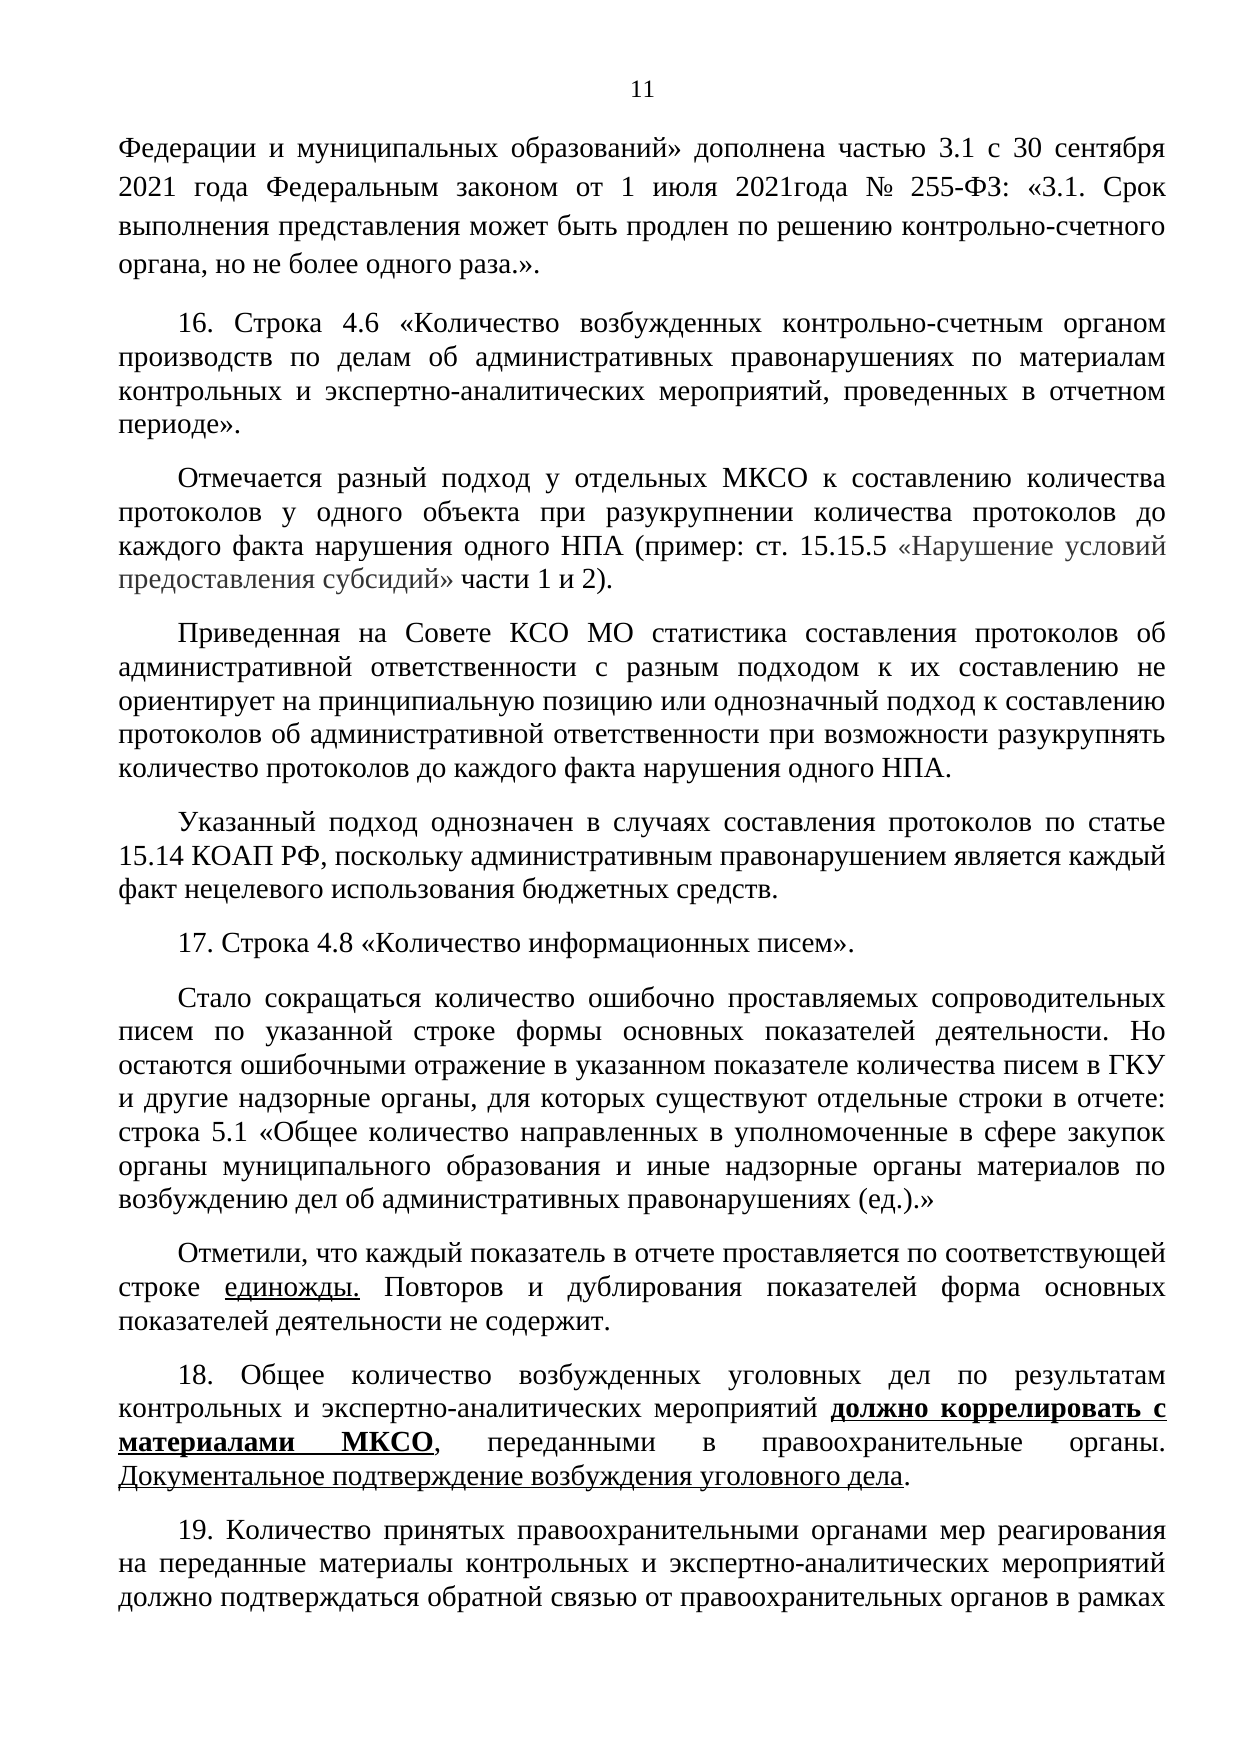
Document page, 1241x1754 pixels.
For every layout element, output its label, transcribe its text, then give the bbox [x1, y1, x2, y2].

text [118, 131, 1167, 280]
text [118, 1512, 1167, 1613]
text 16. Строка 4.6 «Количество возбужденных контрольно-счетным органом производств по делам об административных правонарушениях по материалам контрольных и экспертно-аналитических мероприятий, проведенных в отчетном периоде». [118, 306, 1167, 440]
text 17. Строка 4.8 «Количество информационных писем». [118, 926, 1167, 959]
text Указанный подход однозначен в случаях составления протоколов по статье 15.14 КОАП РФ, поскольку административным правонарушением является каждый факт нецелевого использования бюджетных средств. [118, 804, 1167, 905]
text Приведенная на Совете КСО МО статистика составления протоколов об административной ответственности с разным подходом к их составлению не ориентирует на принципиальную позицию или однозначный подход к составлению протоколов об административной ответственности при возможности разукрупнять количество протоколов до каждого факта нарушения одного НПА. [118, 616, 1167, 783]
text Стало сокращаться количество ошибочно проставляемых сопроводительных писем по указанной строке формы основных показателей деятельности. Но остаются ошибочными отражение в указанном показателе количества писем в ГКУ и другие надзорные органы, для которых существуют отдельные строки в отчете: строка 5.1 «Общее количество направленных в уполномоченные в сфере закупок органы муниципального образования и иные надзорные органы материалов по возбуждению дел об административных правонарушениях (ед.).» [118, 980, 1167, 1215]
text Отметили, что каждый показатель в отчете проставляется по соответствующей строке единожды. Повторов и дублирования показателей форма основных показателей деятельности не содержит. [118, 1236, 1167, 1336]
text 18. Общее количество возбужденных уголовных дел по результатам контрольных и экспертно-аналитических мероприятий должно коррелировать с материалами МКСО, переданными в правоохранительные органы. Документальное подтверждение возбуждения уголовного дела. [118, 1357, 1167, 1491]
text Отмечается разный подход у отдельных МКСО к составлению количества протоколов у одного объекта при разукрупнении количества протоколов до каждого факта нарушения одного НПА (пример: ст. 15.15.5 «Нарушение условий предоставления субсидий» части 1 и 2). [118, 461, 1167, 595]
